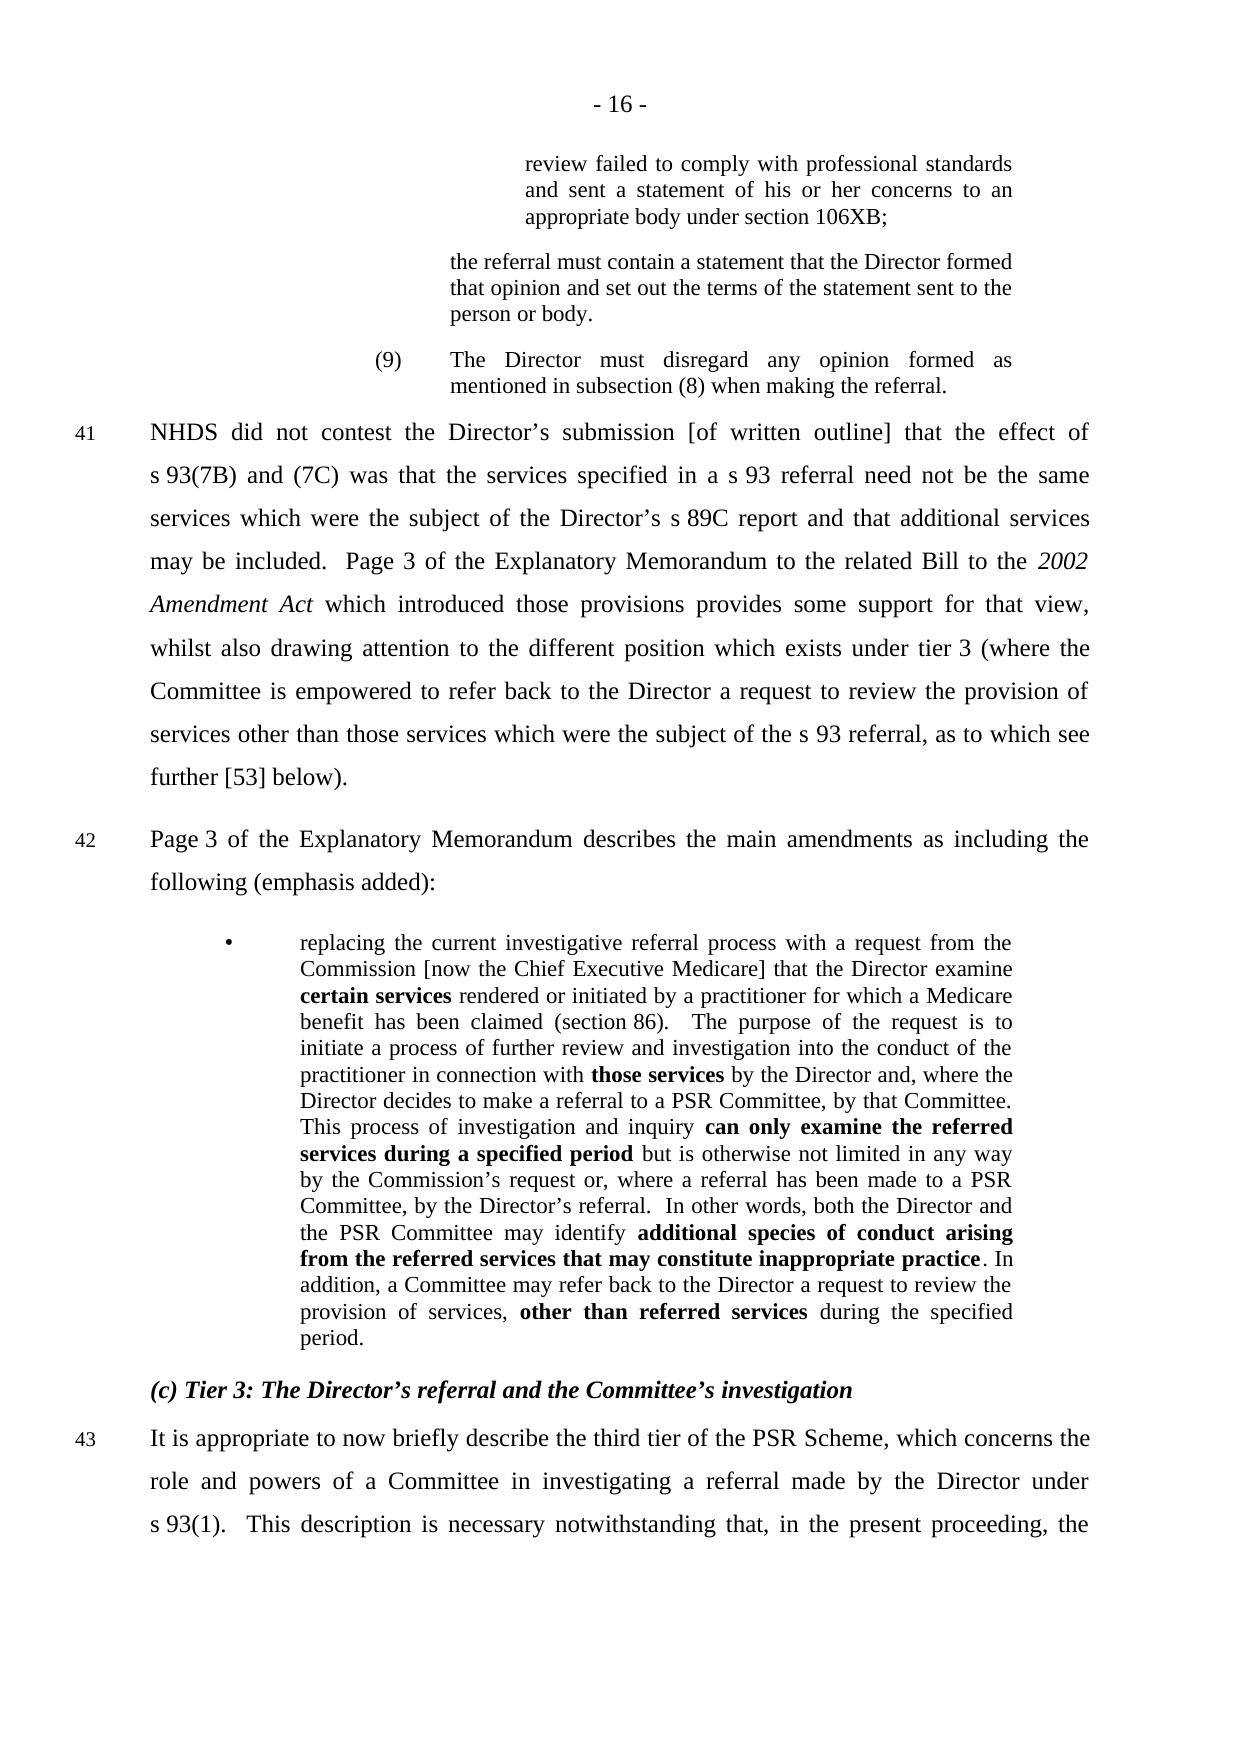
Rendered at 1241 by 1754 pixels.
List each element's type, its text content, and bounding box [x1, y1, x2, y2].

subtitle (c) Tier 3: The Director’s referral and the Committee’s investigation [150, 1376, 1090, 1404]
text replacing the current investigative referral process with a request from the Commission [now the Chief Executive Medicare] that the Director examine certain services rendered or initiated by a practitioner for which a Medicare benefit has been claimed (section 86). The purpose of the request is to initiate a process of further review and investigation into the conduct of the practitioner in connection with those services by the Director and, where the Director decides to make a referral to a PSR Committee, by that Committee. This process of investigation and inquiry can only examine the referred services during a specified period but is otherwise not limited in any way by the Commission’s request or, where a referral has been made to a PSR Committee, by the Director’s referral. In other words, both the Director and the PSR Committee may identify additional species of conduct arising from the referred services that may constitute inappropriate practice. In addition, a Committee may refer back to the Director a request to review the provision of services, other than referred services during the specified period. [225, 929, 1013, 1351]
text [75, 1423, 1090, 1538]
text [450, 150, 1013, 229]
text NHDS did not contest the Director’s submission [of written outline] that the effect of s 93(7B) and (7C) was that the services specified in a s 93 referral need not be the same services which were the subject of the Director’s s 89C report and that additional services may be included. Page 3 of the Explanatory Memorandum to the related Bill to the 2002 Amendment Act which introduced those provisions provides some support for that view, whilst also drawing attention to the different position which exists under tier 3 (where the Committee is empowered to refer back to the Director a request to review the provision of services other than those services which were the subject of the s 93 referral, as to which see further [53] below). [75, 417, 1090, 791]
text Page 3 of the Explanatory Memorandum describes the main amendments as including the following (emphasis added): [75, 824, 1090, 896]
text the referral must contain a statement that the Director formed that opinion and set out the terms of the statement sent to the person or body. [450, 248, 1013, 327]
text (9) The Director must disregard any opinion formed as mentioned in subsection (8) when making the referral. [375, 346, 1013, 398]
